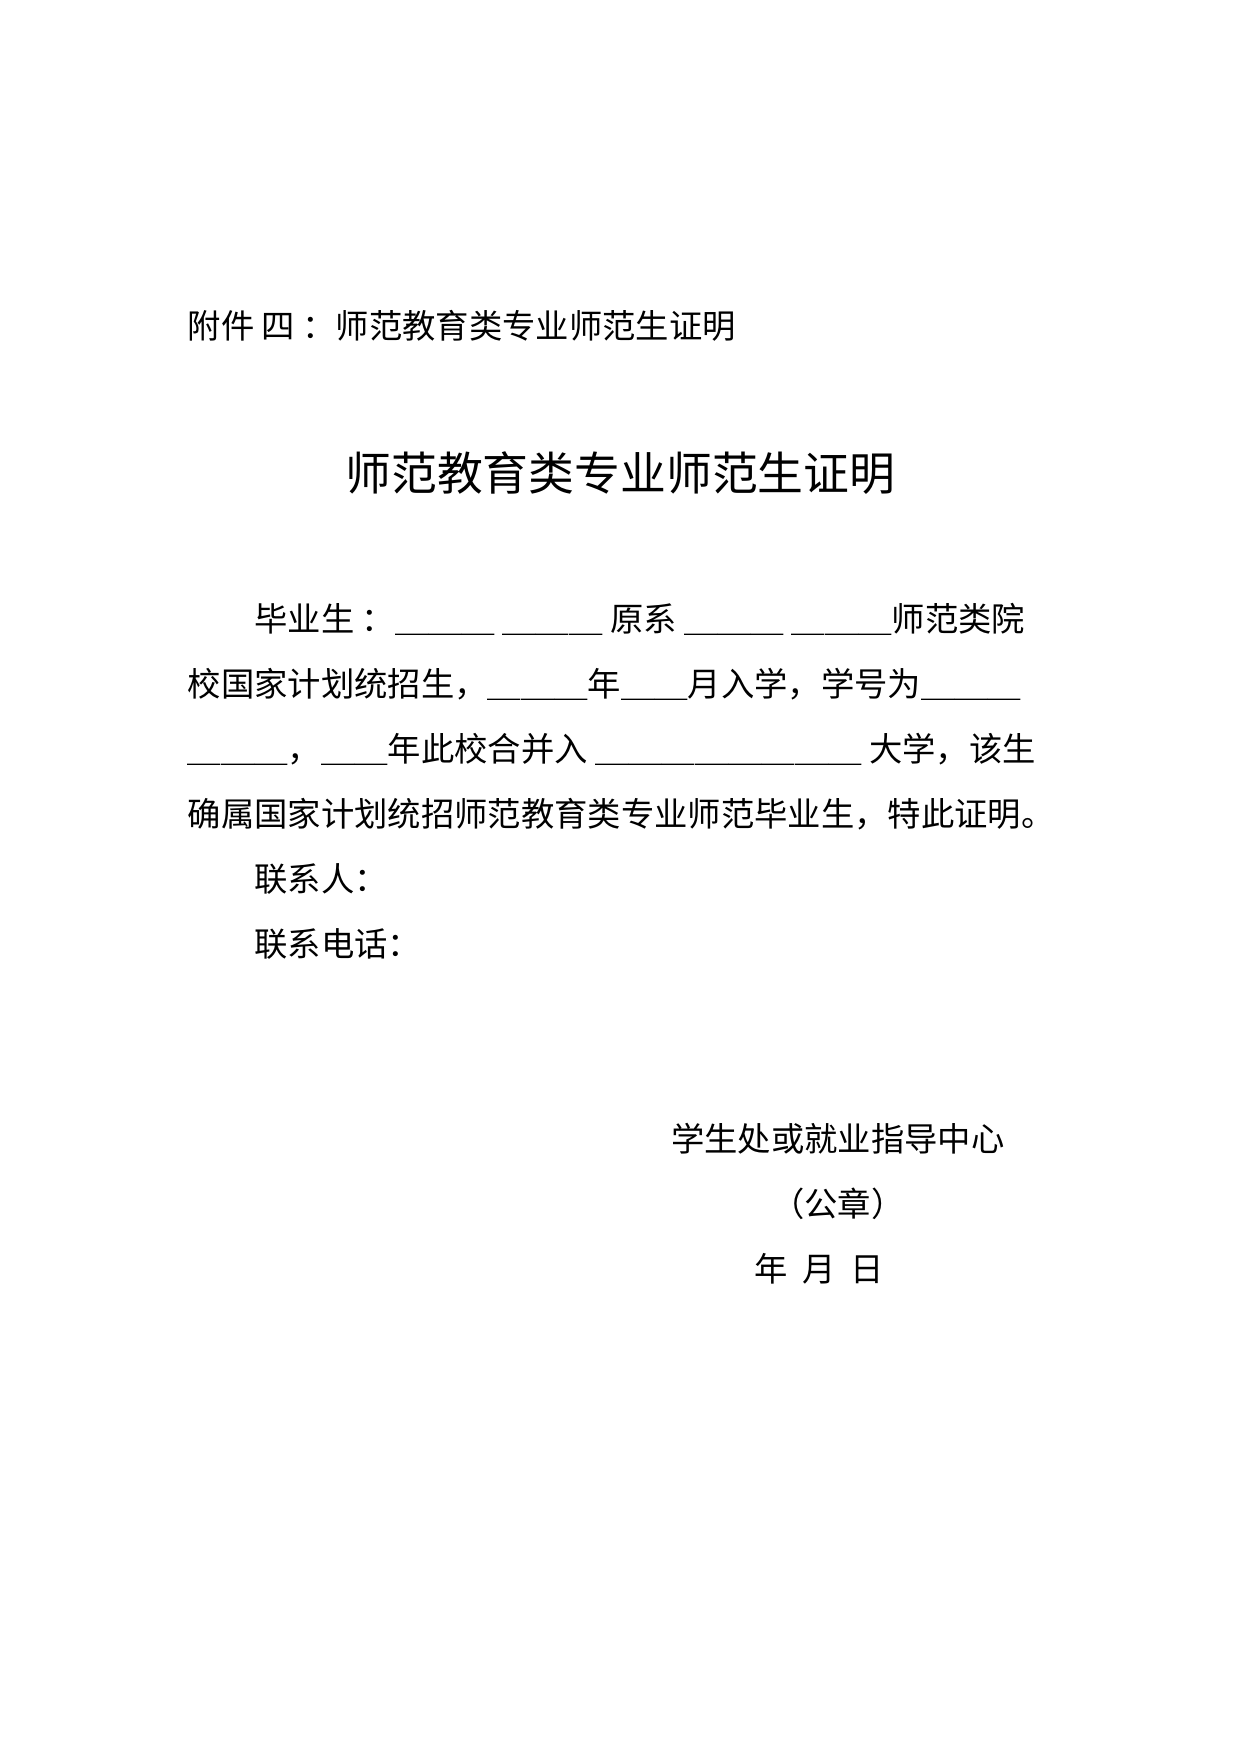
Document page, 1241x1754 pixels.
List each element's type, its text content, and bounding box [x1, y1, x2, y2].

text 附件 四 ：师范教育类专业师范生证明 [187, 292, 1053, 357]
text 毕业生 ：＿＿＿ ＿＿＿ 原系 ＿＿＿ ＿＿＿师范类院校国家计划统招生，＿＿＿年＿＿月入学，学号为＿＿＿ ＿＿＿，＿＿年此校合并入 ＿＿＿＿＿＿＿＿ 大学，该生确属国家计划统招师范教育类专业师范毕业生，特此证明。 [187, 584, 1053, 844]
text 师范教育类专业师范生证明 [187, 422, 1053, 519]
text 年 月 日 [187, 1234, 1053, 1299]
text 联系人： [187, 844, 1053, 909]
text 联系电话： [187, 909, 1053, 974]
text （公章） [187, 1169, 1053, 1234]
text 学生处或就业指导中心 [187, 1104, 1053, 1169]
